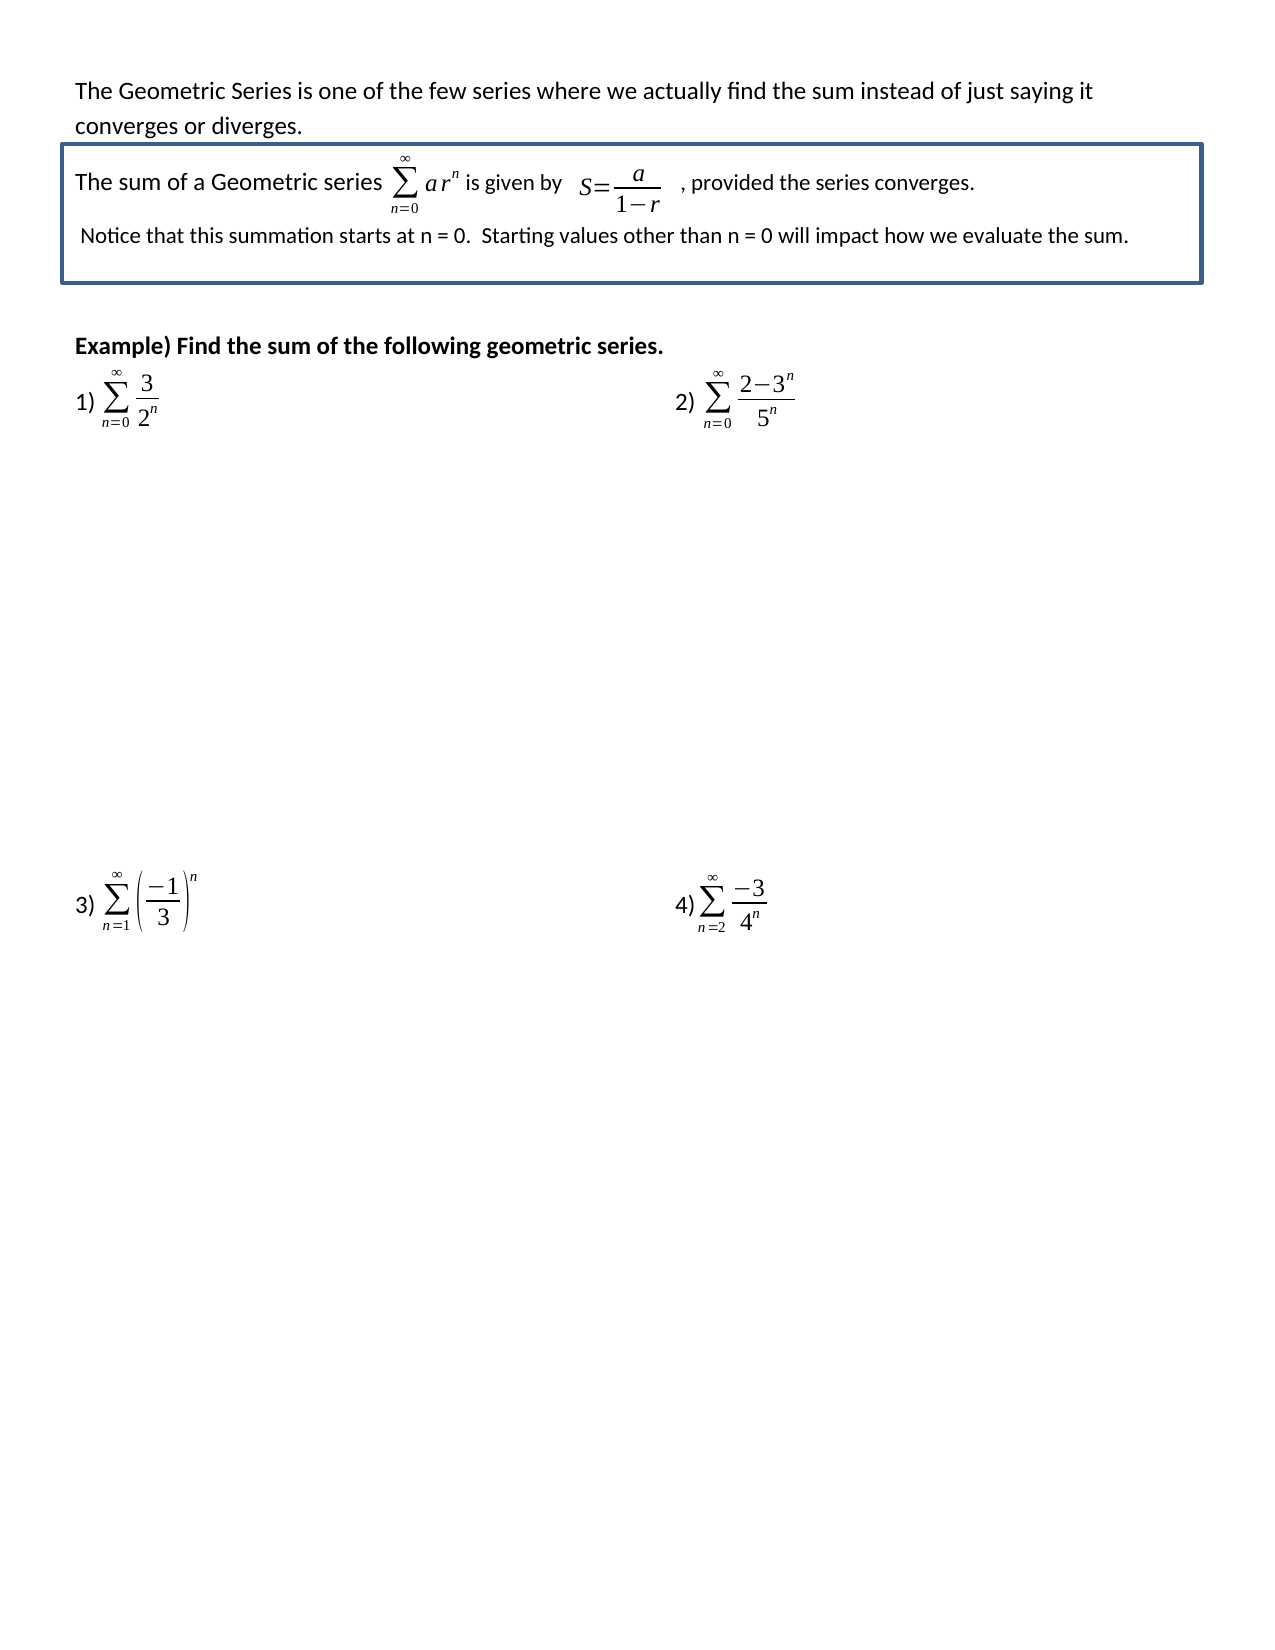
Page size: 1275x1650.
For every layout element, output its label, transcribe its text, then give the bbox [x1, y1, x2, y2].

text 3) 4) [139, 889, 187, 919]
text 3) 4) [75, 889, 138, 919]
text Example) Find the sum of the following geometric series. [75, 331, 1200, 361]
text The Geometric Series is one of the few series where we actually find the sum instead of just saying it converges or diverges. [75, 75, 1200, 141]
text 1) 2) [75, 386, 1200, 417]
text 3) 4) [187, 889, 1200, 919]
text The sum of a Geometric series is given by , provided the series converges. [75, 166, 1199, 196]
text Notice that this summation starts at n = 0. Starting values other than n = 0 will impact how we evaluate the sum. [75, 222, 1199, 250]
